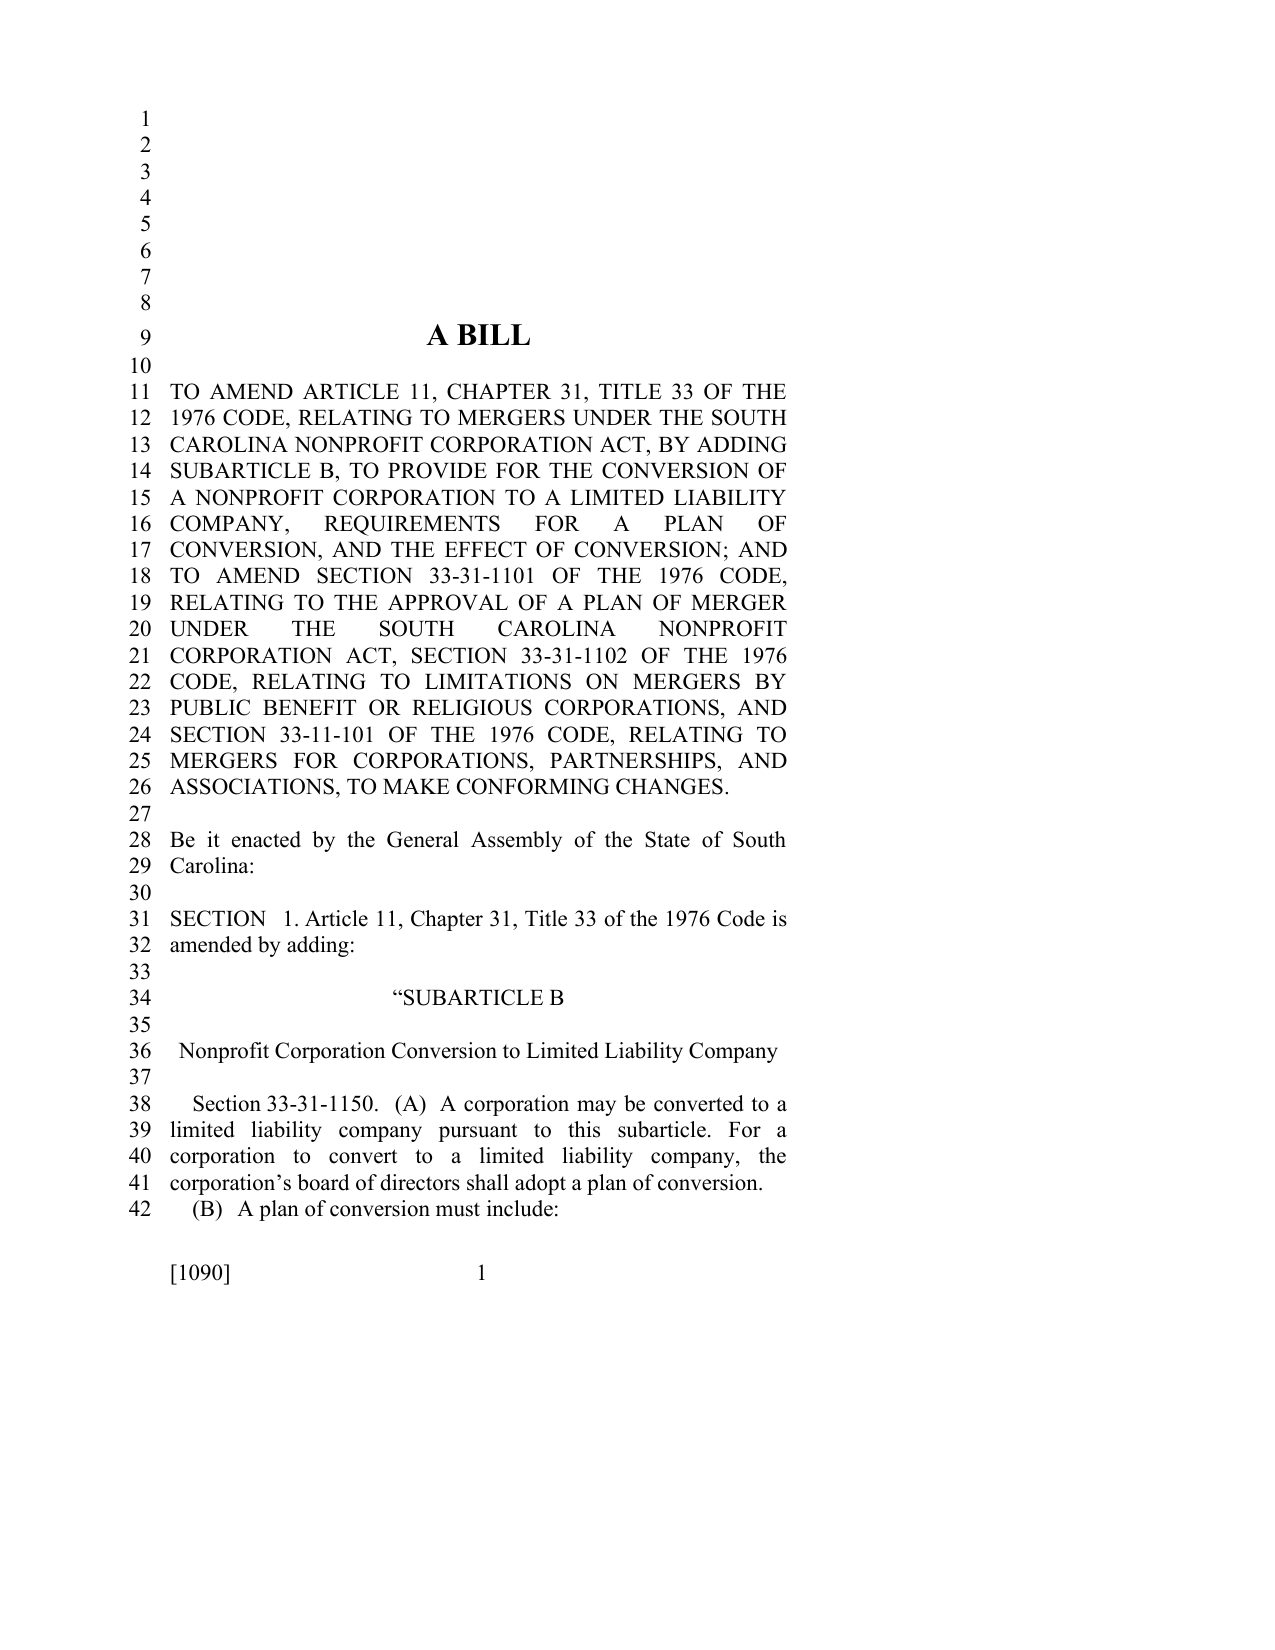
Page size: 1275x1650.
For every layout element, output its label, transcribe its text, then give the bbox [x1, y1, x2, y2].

text Nonprofit Corporation Conversion to Limited Liability Company [169, 1037, 787, 1063]
text TO AMEND ARTICLE 11, CHAPTER 31, TITLE 33 OF THE 1976 CODE, RELATING TO MERGERS UNDER THE SOUTH CAROLINA NONPROFIT CORPORATION ACT, BY ADDING SUBARTICLE B, TO PROVIDE FOR THE CONVERSION OF A NONPROFIT CORPORATION TO A LIMITED LIABILITY COMPANY, REQUIREMENTS FOR A PLAN OF CONVERSION, AND THE EFFECT OF CONVERSION; AND TO AMEND SECTION 33-31-1101 OF THE 1976 CODE, RELATING TO THE APPROVAL OF A PLAN OF MERGER UNDER THE SOUTH CAROLINA NONPROFIT CORPORATION ACT, SECTION 33-31-1102 OF THE 1976 CODE, RELATING TO LIMITATIONS ON MERGERS BY PUBLIC BENEFIT OR RELIGIOUS CORPORATIONS, AND SECTION 33-11-101 OF THE 1976 CODE, RELATING TO MERGERS FOR CORPORATIONS, PARTNERSHIPS, AND ASSOCIATIONS, TO MAKE CONFORMING CHANGES. [169, 378, 787, 800]
text Section 33-31-1150. (A) A corporation may be converted to a limited liability company pursuant to this subarticle. For a corporation to convert to a limited liability company, the corporation’s board of directors shall adopt a plan of conversion. [169, 1090, 787, 1195]
text Be it enacted by the General Assembly of the State of South Carolina: [169, 826, 787, 879]
text A BILL [169, 316, 787, 352]
text SECTION 1. Article 11, Chapter 31, Title 33 of the 1976 Code is amended by adding: [169, 905, 787, 958]
text (B) A plan of conversion must include: [169, 1195, 787, 1221]
text “SUBARTICLE B [169, 984, 787, 1011]
